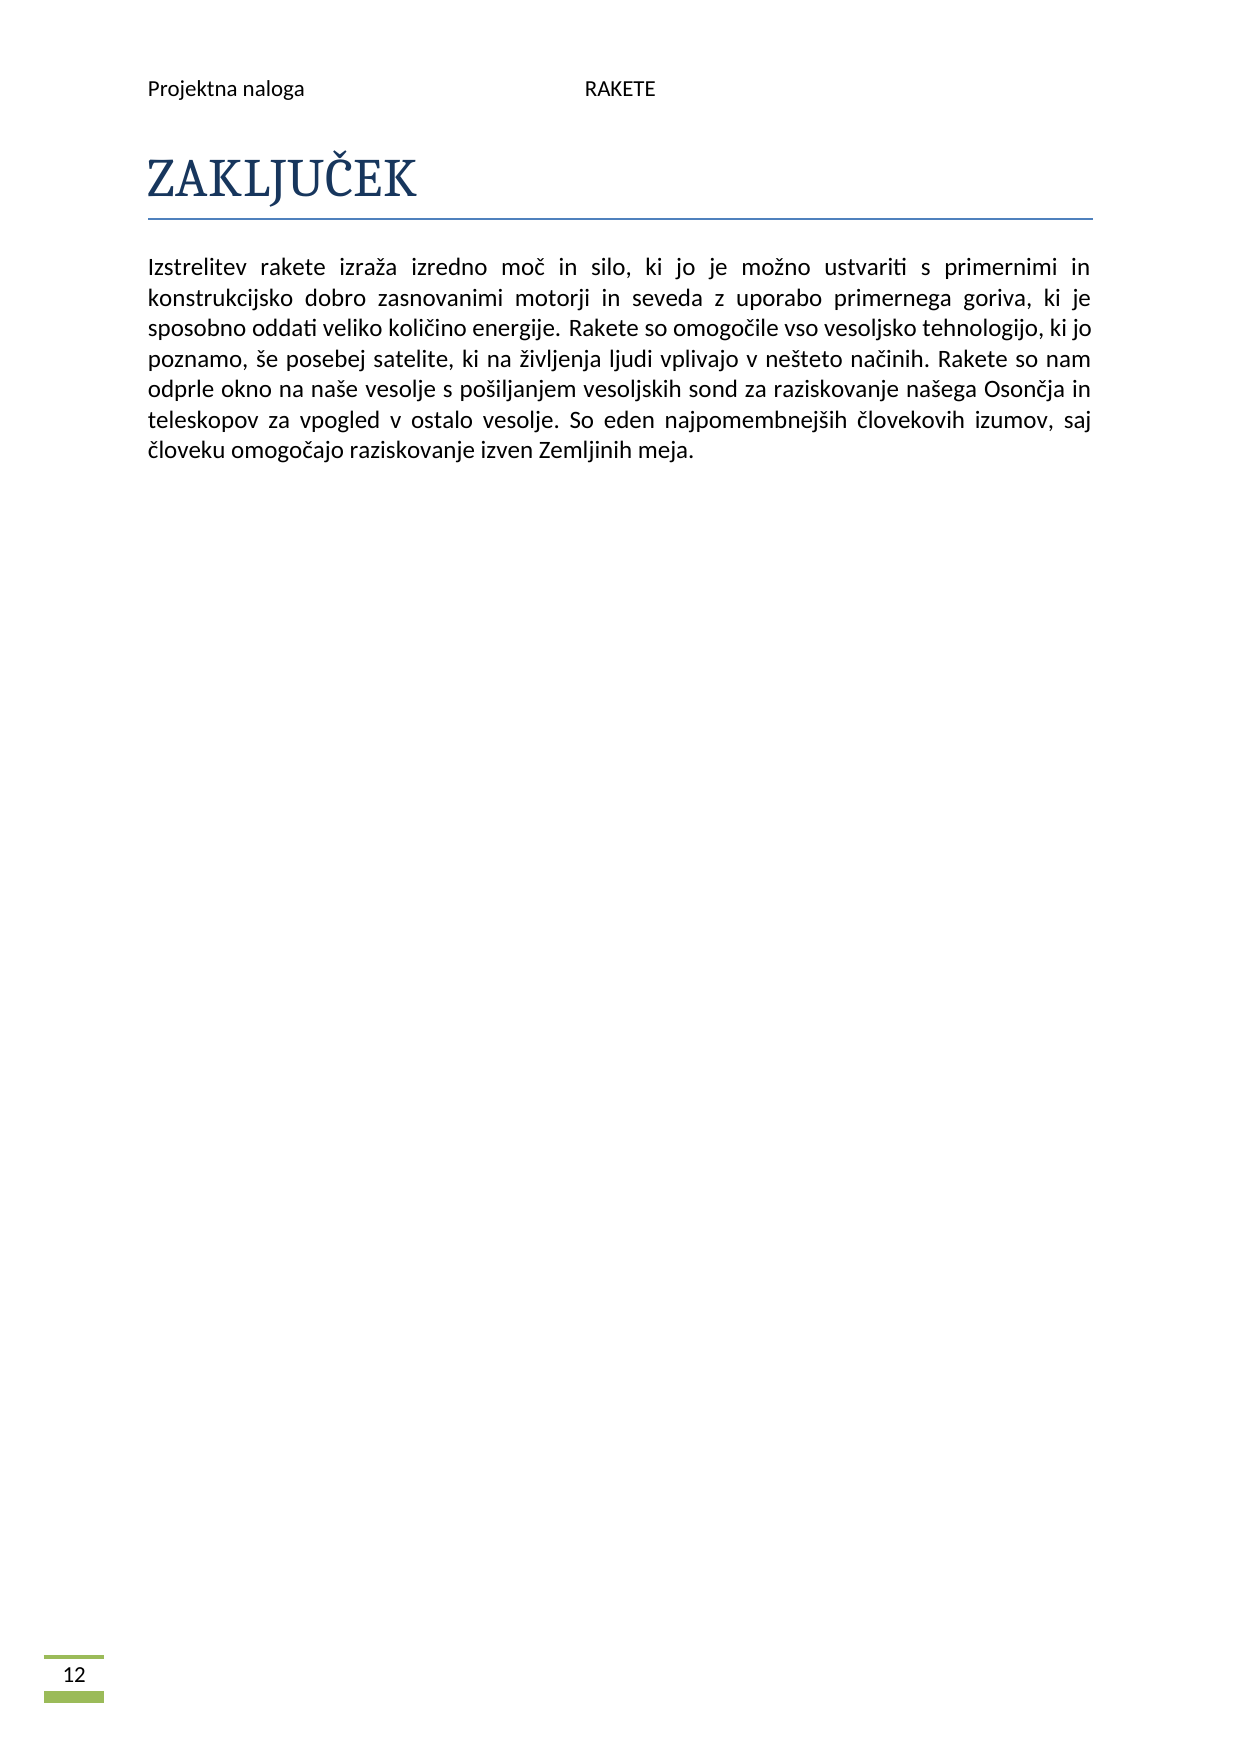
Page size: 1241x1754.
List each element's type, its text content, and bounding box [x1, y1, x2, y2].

text Izstrelitev rakete izraža izredno moč in silo, ki jo je možno ustvariti s primernimi in konstrukcijsko dobro zasnovanimi motorji in seveda z uporabo primernega goriva, ki je sposobno oddati veliko količino energije. Rakete so omogočile vso vesoljsko tehnologijo, ki jo poznamo, še posebej satelite, ki na življenja ljudi vplivajo v nešteto načinih. Rakete so nam odprle okno na naše vesolje s pošiljanjem vesoljskih sond za raziskovanje našega Osončja in teleskopov za vpogled v ostalo vesolje. So eden najpomembnejših človekovih izumov, saj človeku omogočajo raziskovanje izven Zemljinih meja. [148, 252, 1093, 465]
title ZAKLJUČEK [148, 148, 1093, 218]
